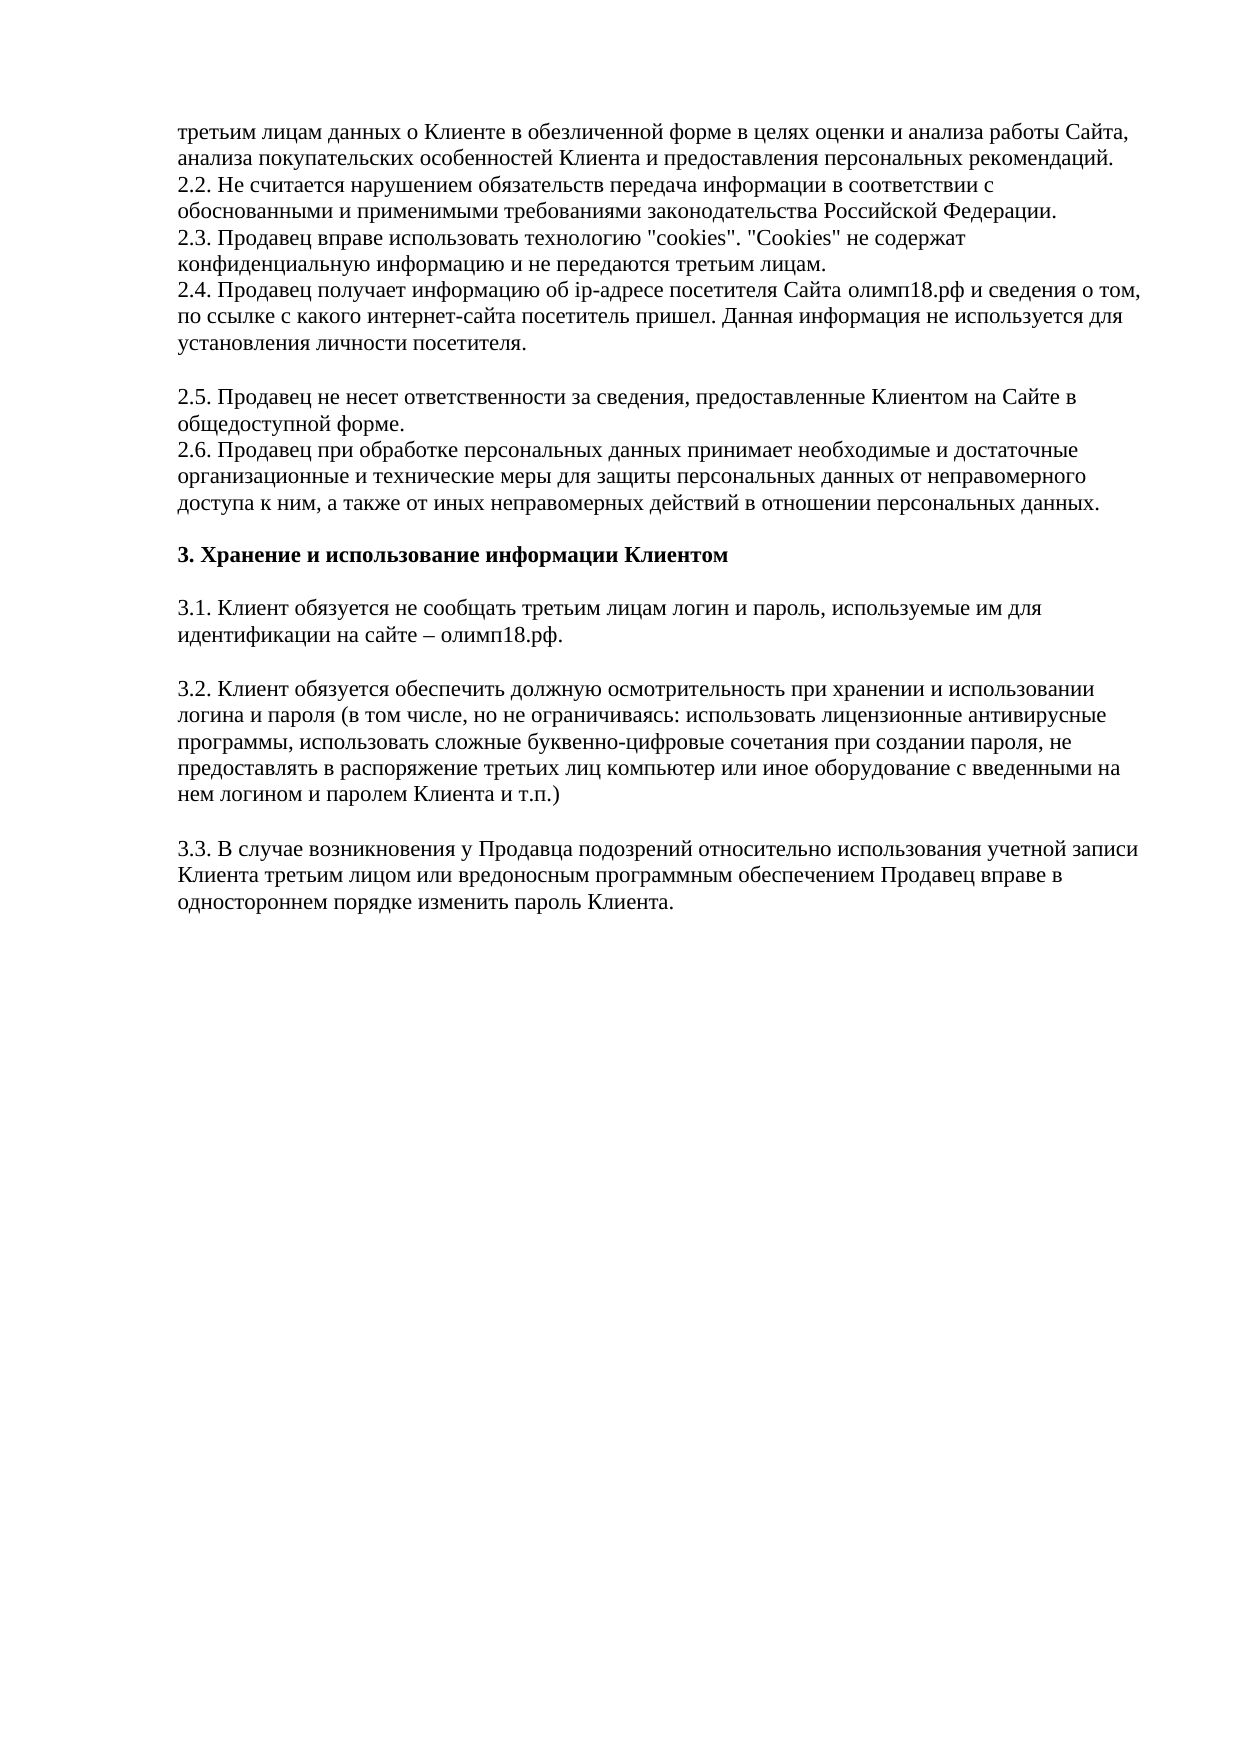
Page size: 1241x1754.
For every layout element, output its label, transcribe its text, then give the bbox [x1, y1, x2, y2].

text 3.1. Клиент обязуется не сообщать третьим лицам логин и пароль, используемые им для идентификации на сайте – олимп18.рф. [177, 594, 1152, 647]
text 3.2. Клиент обязуется обеспечить должную осмотрительность при хранении и использовании логина и пароля (в том числе, но не ограничиваясь: использовать лицензионные антивирусные программы, использовать сложные буквенно-цифровые сочетания при создании пароля, не предоставлять в распоряжение третьих лиц компьютер или иное оборудование с введенными на нем логином и паролем Клиента и т.п.) [177, 675, 1152, 807]
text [177, 118, 1152, 171]
text 3.3. В случае возникновения у Продавца подозрений относительно использования учетной записи Клиента третьим лицом или вредоносным программным обеспечением Продавец вправе в одностороннем порядке изменить пароль Клиента. [177, 835, 1152, 914]
text 2.6. Продавец при обработке персональных данных принимает необходимые и достаточные организационные и технические меры для защиты персональных данных от неправомерного доступа к ним, а также от иных неправомерных действий в отношении персональных данных. [177, 436, 1152, 515]
text 2.5. Продавец не несет ответственности за сведения, предоставленные Клиентом на Сайте в общедоступной форме. [177, 383, 1152, 436]
text 2.2. Не считается нарушением обязательств передача информации в соответствии с обоснованными и применимыми требованиями законодательства Российской Федерации. [177, 171, 1152, 223]
text 3. Хранение и использование информации Клиентом [177, 542, 1152, 568]
text 2.4. Продавец получает информацию об ip-адресе посетителя Сайта олимп18.рф и сведения о том, по ссылке с какого интернет-сайта посетитель пришел. Данная информация не используется для установления личности посетителя. [177, 276, 1152, 355]
text 2.3. Продавец вправе использовать технологию "cookies". "Cookies" не содержат конфиденциальную информацию и не передаются третьим лицам. [177, 223, 1152, 276]
